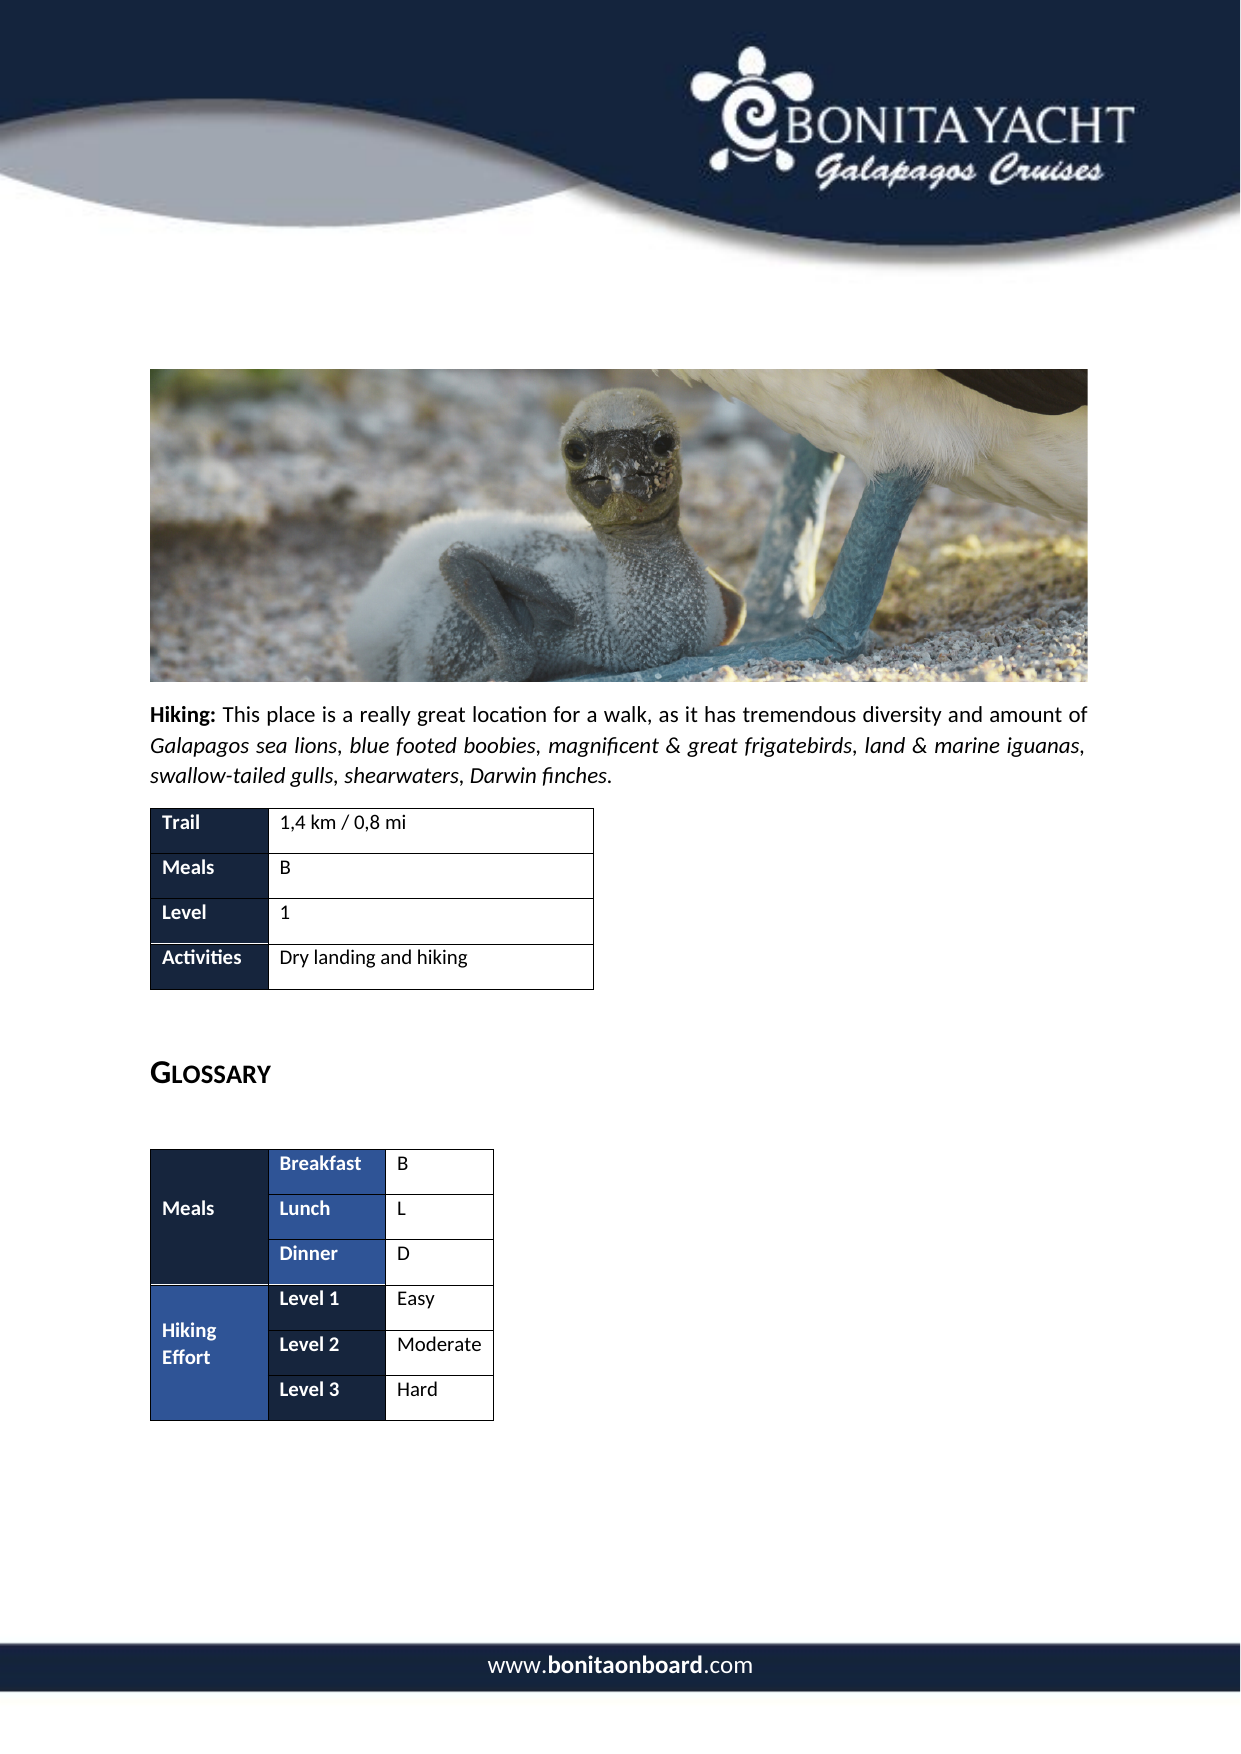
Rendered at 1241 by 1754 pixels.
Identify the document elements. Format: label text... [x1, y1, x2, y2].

table_cell Meals [151, 854, 268, 898]
text Hiking: This place is a really great location for a walk, as it has tremendous diversity and amount of Galapagos sea lions, blue footed boobies, magnificent & great frigatebirds, land & marine iguanas, swallow-tailed gulls, shearwaters, Darwin finches. [150, 701, 1090, 789]
table_cell Activities [151, 945, 268, 989]
table_cell Level 3 [269, 1376, 385, 1420]
table_cell B [269, 854, 593, 898]
subtitle Glossary [150, 1051, 1090, 1092]
table_cell Level [151, 899, 268, 943]
table_header B [386, 1150, 493, 1194]
picture [0, 0, 1241, 302]
picture [0, 1604, 1241, 1732]
table_cell Hiking Effort [151, 1286, 268, 1420]
table_cell Hard [386, 1376, 493, 1420]
table_cell Dry landing and hiking [269, 945, 593, 989]
table_cell 1 [269, 899, 593, 943]
table_header Meals [151, 1150, 268, 1284]
table_cell Moderate [386, 1331, 493, 1375]
table_cell Dinner [269, 1240, 385, 1284]
table_cell L [386, 1195, 493, 1239]
table_cell Lunch [269, 1195, 385, 1239]
table_cell Level 2 [269, 1331, 385, 1375]
table_header Trail [151, 809, 268, 853]
table_header Breakfast [269, 1150, 385, 1194]
table_header 1,4 km / 0,8 mi [269, 809, 593, 853]
table_cell Level 1 [269, 1286, 385, 1330]
table_cell D [386, 1240, 493, 1284]
picture [150, 369, 1088, 682]
table_cell Easy [386, 1286, 493, 1330]
